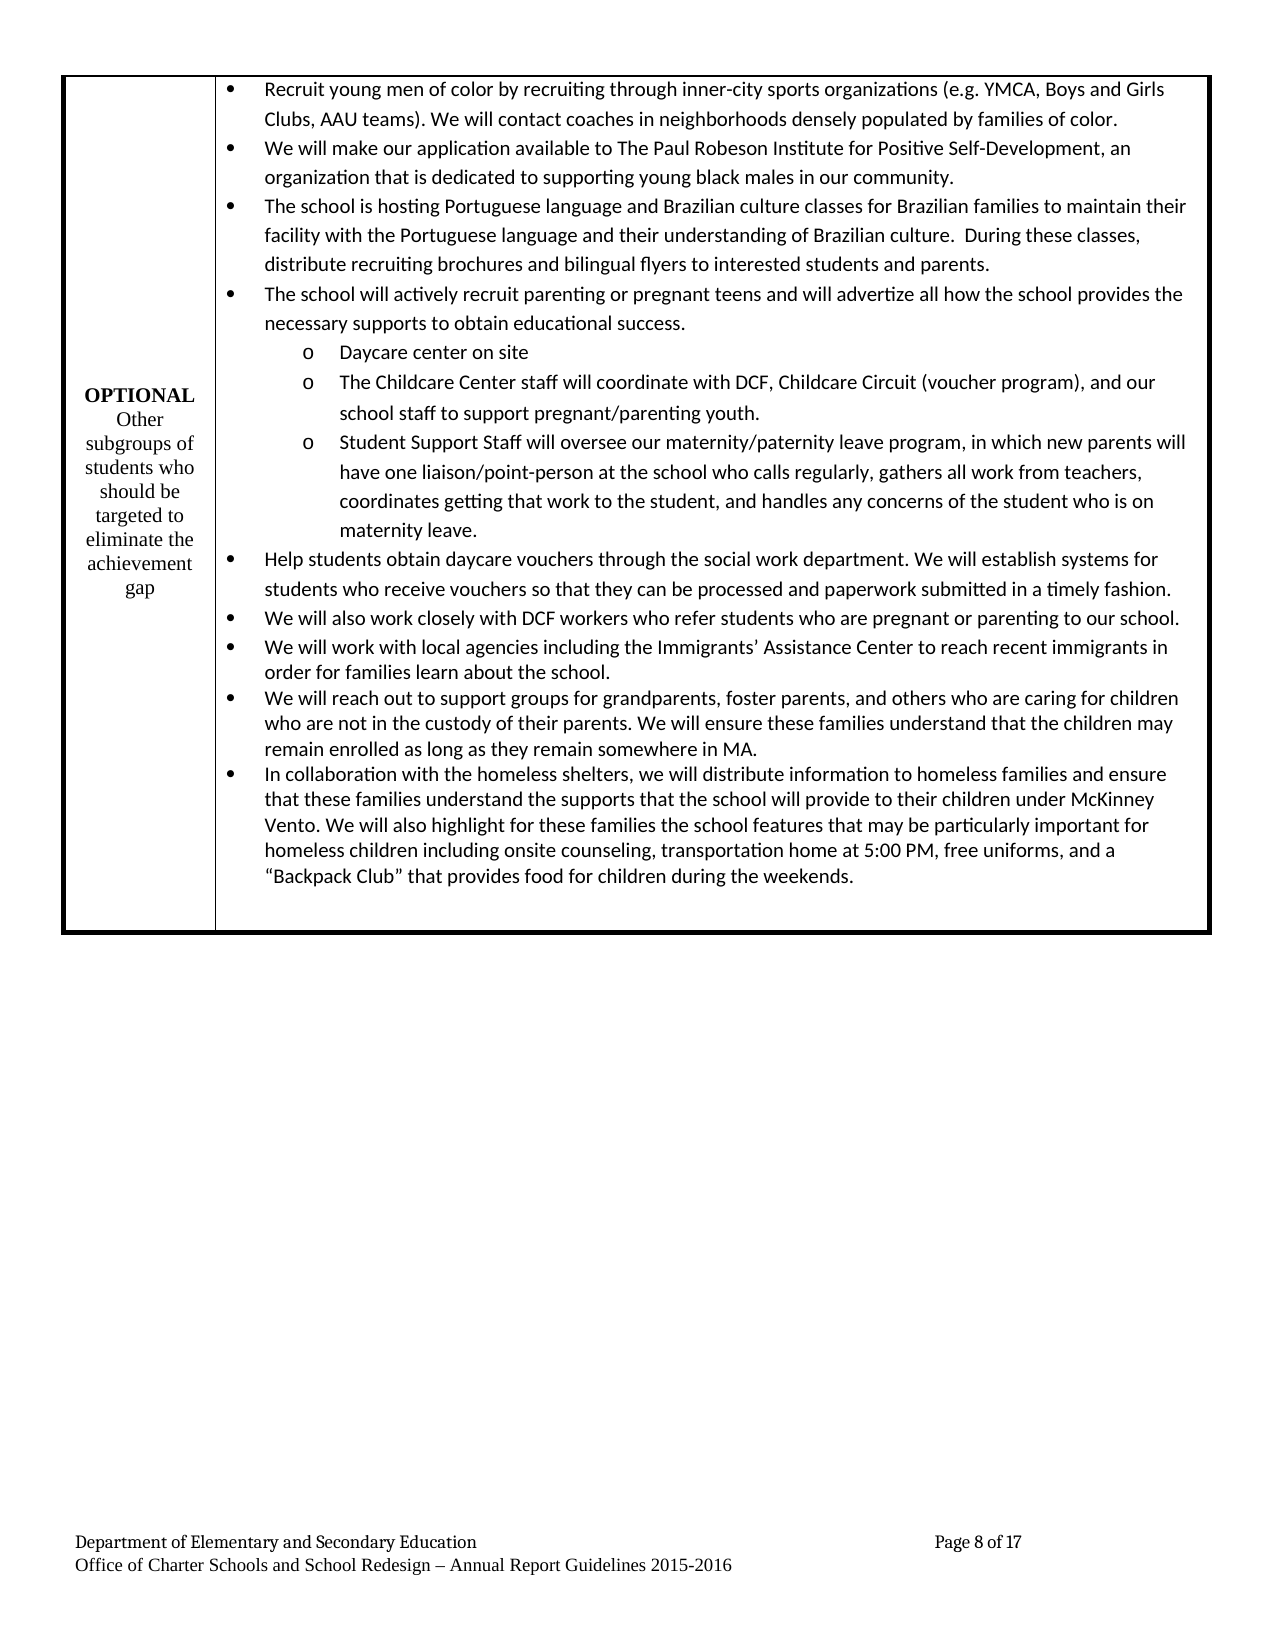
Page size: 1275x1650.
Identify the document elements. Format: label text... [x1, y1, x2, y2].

table_cell Recruit young men of color by recruiting through inner-city sports organizations (e.g. YMCA, Boys and Girls Clubs, AAU teams). We will contact coaches in neighborhoods densely populated by families of color. We will make our application available to The Paul Robeson Institute for Positive Self-Development, an organization that is dedicated to supporting young black males in our community. The school is hosting Portuguese language and Brazilian culture classes for Brazilian families to maintain their facility with the Portuguese language and their understanding of Brazilian culture. During these classes, distribute recruiting brochures and bilingual flyers to interested students and parents. The school will actively recruit parenting or pregnant teens and will advertize all how the school provides the necessary supports to obtain educational success. Daycare center on site The Childcare Center staff will coordinate with DCF, Childcare Circuit (voucher program), and our school staff to support pregnant/parenting youth. Student Support Staff will oversee our maternity/paternity leave program, in which new parents will have one liaison/point-person at the school who calls regularly, gathers all work from teachers, coordinates getting that work to the student, and handles any concerns of the student who is on maternity leave. Help students obtain daycare vouchers through the social work department. We will establish systems for students who receive vouchers so that they can be processed and paperwork submitted in a timely fashion. We will also work closely with DCF workers who refer students who are pregnant or parenting to our school. We will work with local agencies including the Immigrants’ Assistance Center to reach recent immigrants in order for families learn about the school. We will reach out to support groups for grandparents, foster parents, and others who are caring for children who are not in the custody of their parents. We will ensure these families understand that the children may remain enrolled as long as they remain somewhere in MA. In collaboration with the homeless shelters, we will distribute information to homeless families and ensure that these families understand the supports that the school will provide to their children under McKinney Vento. We will also highlight for these families the school features that may be particularly important for homeless children including onsite counseling, transportation home at 5:00 PM, free uniforms, and a “Backpack Club” that provides food for children during the weekends. [216, 77, 1207, 930]
table_cell OPTIONAL Other subgroups of students who should be targeted to eliminate the achievement gap [66, 77, 215, 930]
